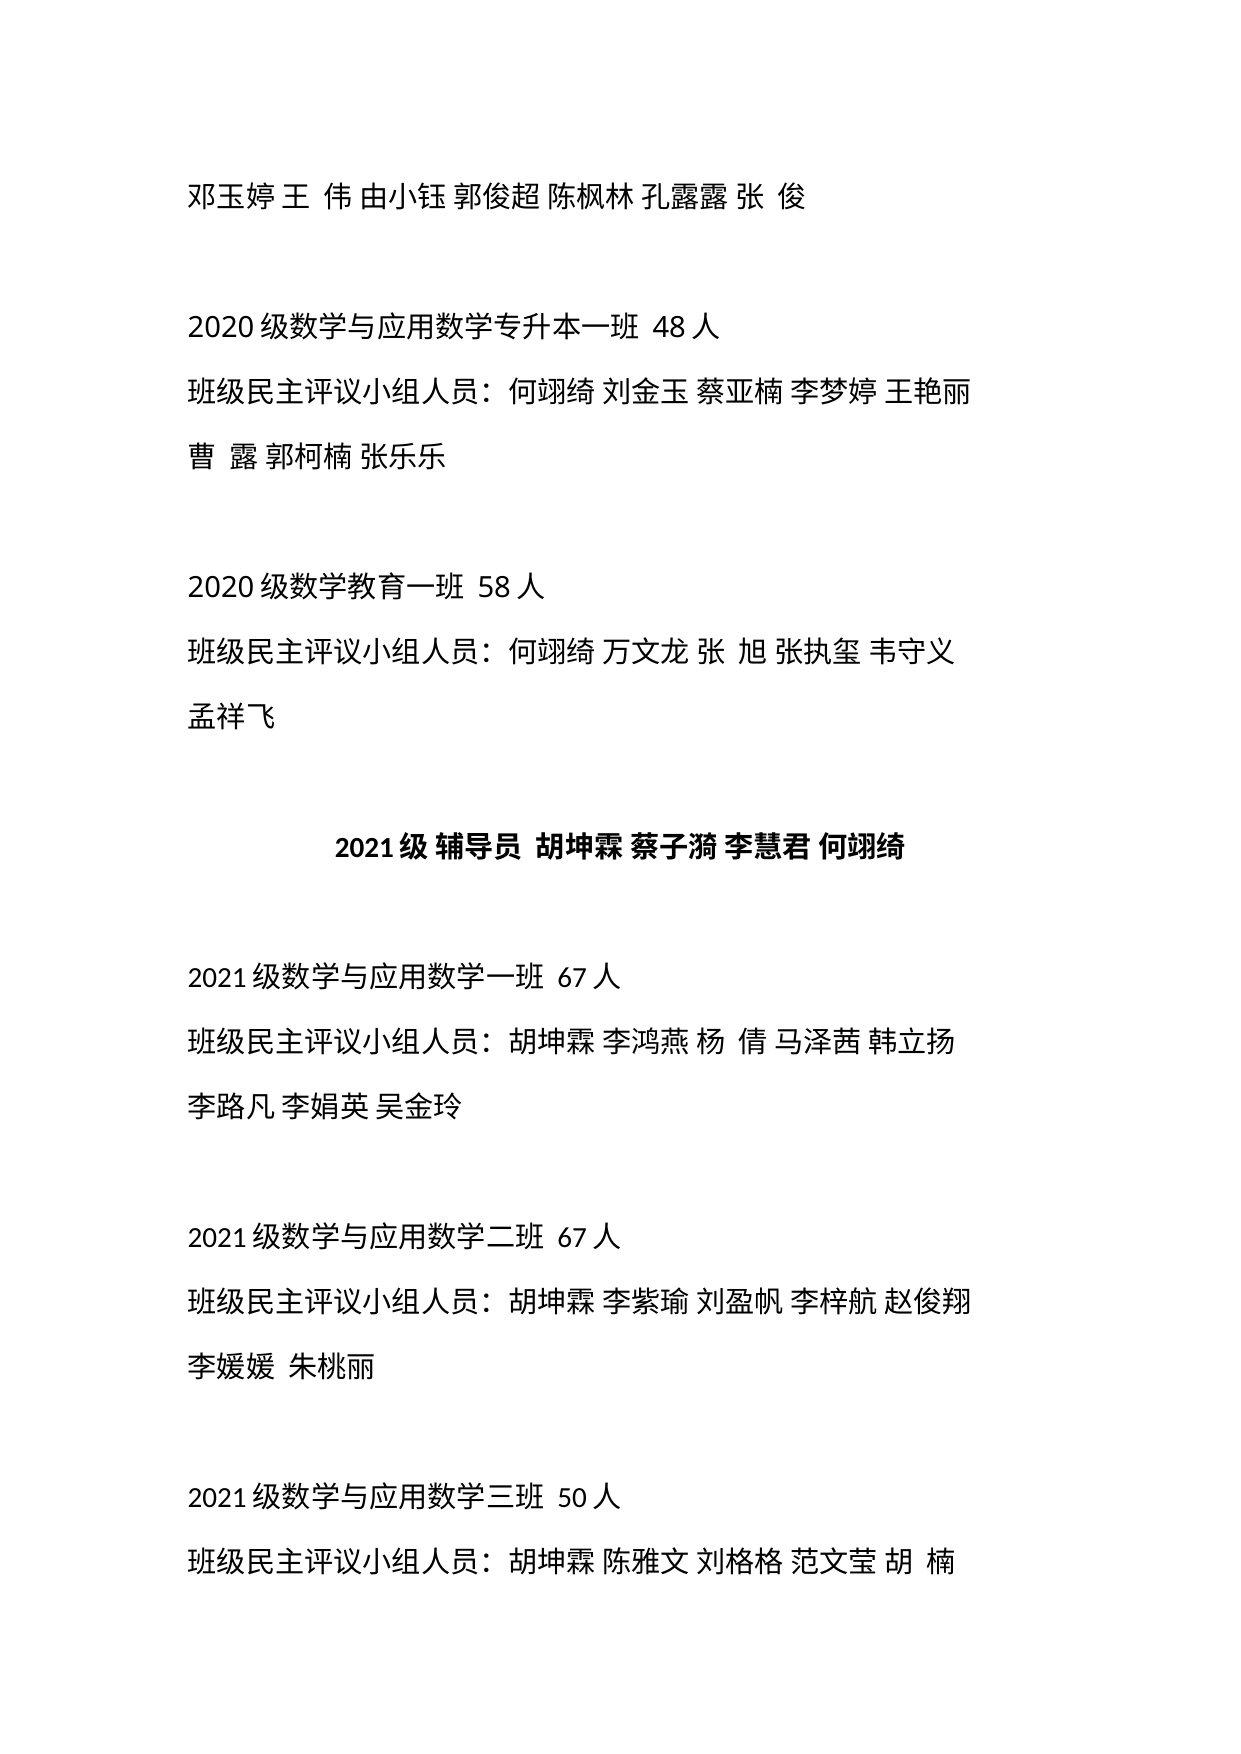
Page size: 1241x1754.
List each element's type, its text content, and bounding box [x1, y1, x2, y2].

text 2020级数学教育一班 58人 [187, 552, 1053, 617]
text 2021级数学与应用数学三班 50人 [187, 1462, 1053, 1527]
text 班级民主评议小组人员：胡坤霖 李鸿燕 杨 倩 马泽茜 韩立扬 [187, 1007, 1053, 1072]
text 曹 露 郭柯楠 张乐乐 [187, 422, 1053, 487]
text 班级民主评议小组人员：何翊绮 万文龙 张 旭 张执玺 韦守义 [187, 617, 1053, 682]
text 李路凡 李娟英 吴金玲 [187, 1072, 1053, 1137]
text 邓玉婷 王 伟 由小钰 郭俊超 陈枫林 孔露露 张 俊 [187, 162, 1053, 227]
text 2021级数学与应用数学一班 67人 [187, 942, 1053, 1007]
text 李媛媛 朱桃丽 [187, 1332, 1053, 1397]
text 孟祥飞 [187, 682, 1053, 747]
text 2020级数学与应用数学专升本一班 48人 [187, 292, 1053, 357]
text 2021级数学与应用数学二班 67人 [187, 1202, 1053, 1267]
text 班级民主评议小组人员：何翊绮 刘金玉 蔡亚楠 李梦婷 王艳丽 [187, 357, 1053, 422]
text 2021级 辅导员 胡坤霖 蔡子漪 李慧君 何翊绮 [187, 812, 1053, 877]
text 班级民主评议小组人员：胡坤霖 陈雅文 刘格格 范文莹 胡 楠 [187, 1527, 1053, 1592]
text 班级民主评议小组人员：胡坤霖 李紫瑜 刘盈帆 李梓航 赵俊翔 [187, 1267, 1053, 1332]
